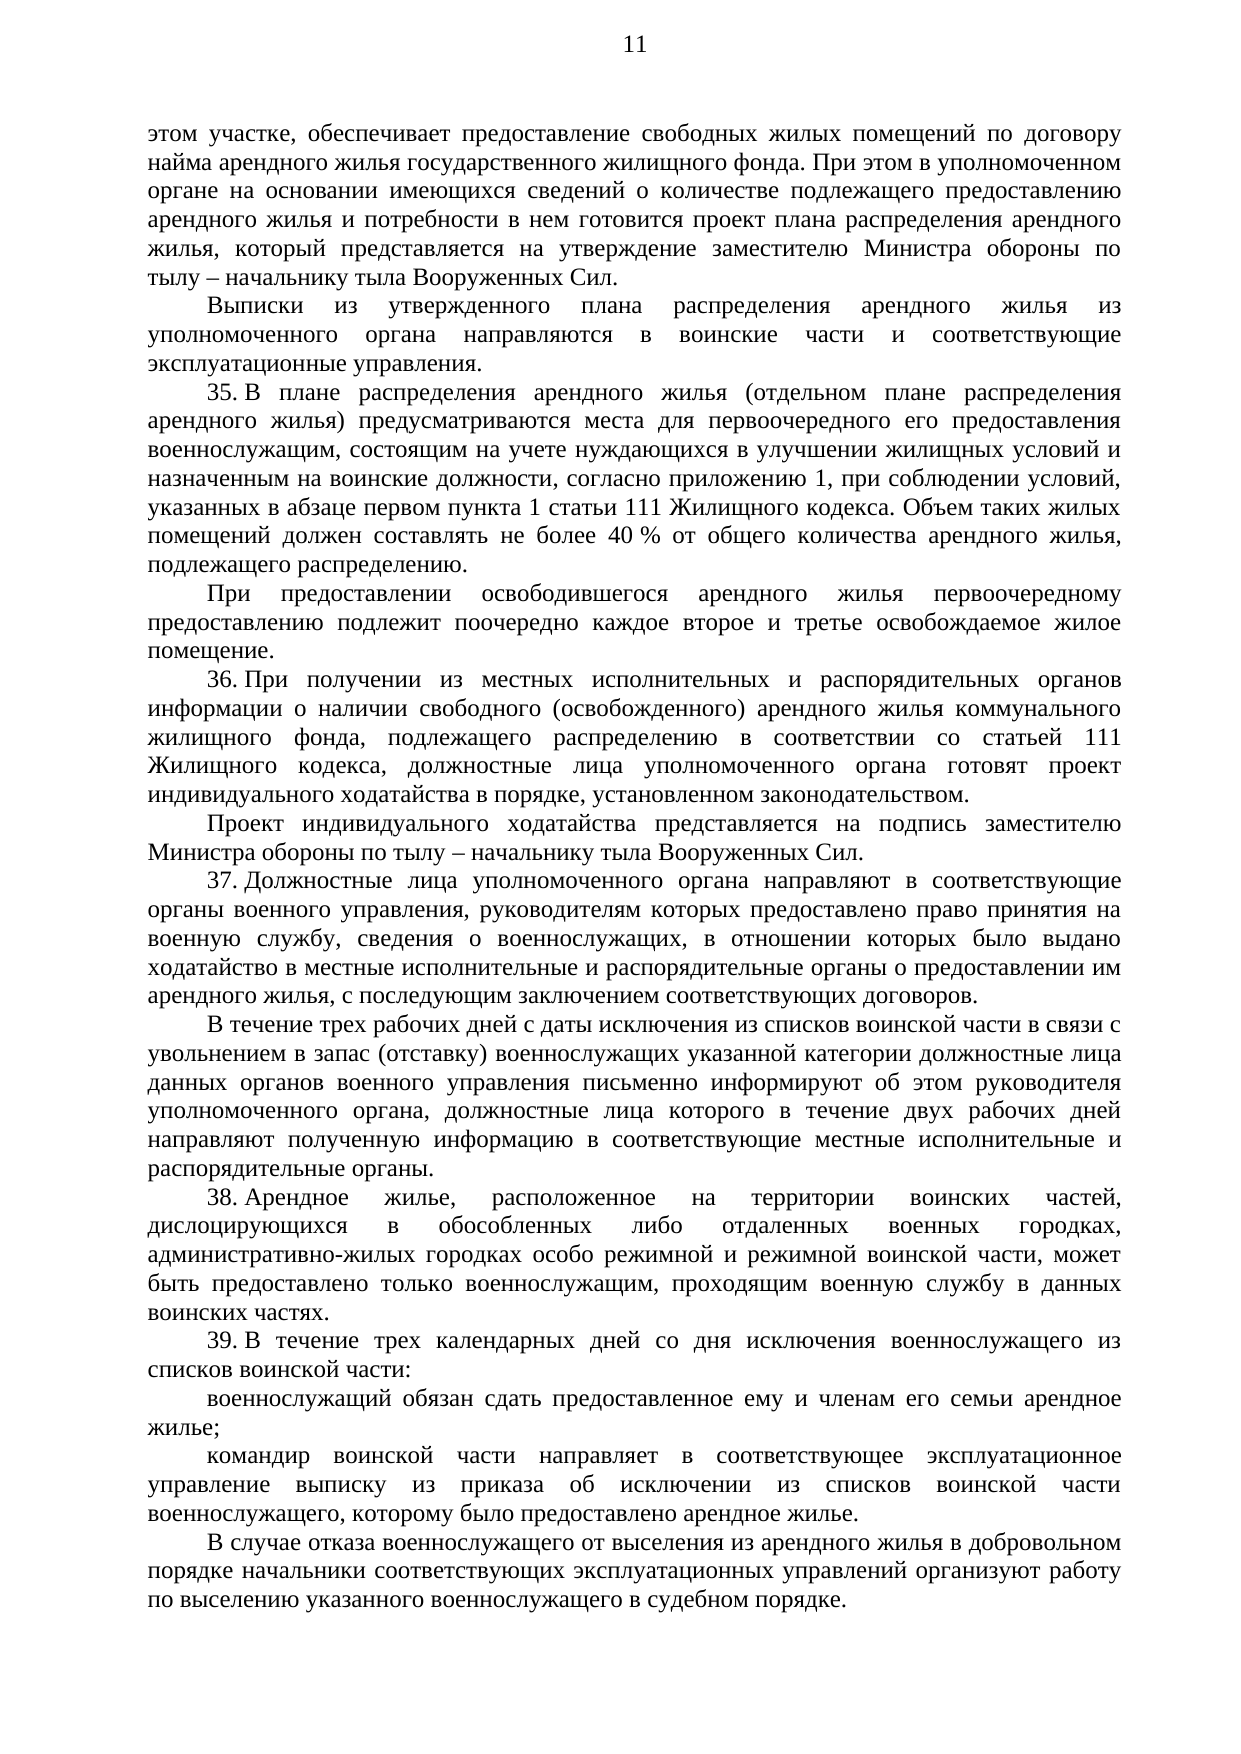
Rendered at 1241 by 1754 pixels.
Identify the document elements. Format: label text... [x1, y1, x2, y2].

text Выписки из утвержденного плана распределения арендного жилья из уполномоченного органа направляются в воинские части и соответствующие эксплуатационные управления. [147, 291, 1122, 377]
text Проект индивидуального ходатайства представляется на подпись заместителю Министра обороны по тылу – начальнику тыла Вооруженных Сил. [147, 808, 1122, 866]
text В случае отказа военнослужащего от выселения из арендного жилья в добровольном порядке начальники соответствующих эксплуатационных управлений организуют работу по выселению указанного военнослужащего в судебном порядке. [147, 1527, 1122, 1613]
text 37. Должностные лица уполномоченного органа направляют в соответствующие органы военного управления, руководителям которых предоставлено право принятия на военную службу, сведения о военнослужащих, в отношении которых было выдано ходатайство в местные исполнительные и распорядительные органы о предоставлении им арендного жилья, с последующим заключением соответствующих договоров. [147, 866, 1122, 1009]
text 39. В течение трех календарных дней со дня исключения военнослужащего из списков воинской части: [147, 1326, 1122, 1383]
text командир воинской части направляет в соответствующее эксплуатационное управление выписку из приказа об исключении из списков воинской части военнослужащего, которому было предоставлено арендное жилье. [147, 1441, 1122, 1527]
text В течение трех рабочих дней с даты исключения из списков воинской части в связи с увольнением в запас (отставку) военнослужащих указанной категории должностные лица данных органов военного управления письменно информируют об этом руководителя уполномоченного органа, должностные лица которого в течение двух рабочих дней направляют полученную информацию в соответствующие местные исполнительные и распорядительные органы. [147, 1009, 1122, 1182]
text 38. Арендное жилье, расположенное на территории воинских частей, дислоцирующихся в обособленных либо отдаленных военных городках, административно-жилых городках особо режимной и режимной воинской части, может быть предоставлено только военнослужащим, проходящим военную службу в данных воинских частях. [147, 1182, 1122, 1326]
text военнослужащий обязан сдать предоставленное ему и членам его семьи арендное жилье; [147, 1383, 1122, 1441]
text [147, 118, 1122, 291]
text При предоставлении освободившегося арендного жилья первоочередному предоставлению подлежит поочередно каждое второе и третье освобождаемое жилое помещение. [147, 578, 1122, 664]
text 36. При получении из местных исполнительных и распорядительных органов информации о наличии свободного (освобожденного) арендного жилья коммунального жилищного фонда, подлежащего распределению в соответствии со статьей 111 Жилищного кодекса, должностные лица уполномоченного органа готовят проект индивидуального ходатайства в порядке, установленном законодательством. [147, 664, 1122, 808]
text 35. В плане распределения арендного жилья (отдельном плане распределения арендного жилья) предусматриваются места для первоочередного его предоставления военнослужащим, состоящим на учете нуждающихся в улучшении жилищных условий и назначенным на воинские должности, согласно приложению 1, при соблюдении условий, указанных в абзаце первом пункта 1 статьи 111 Жилищного кодекса. Объем таких жилых помещений должен составлять не более 40 % от общего количества арендного жилья, подлежащего распределению. [147, 377, 1122, 578]
